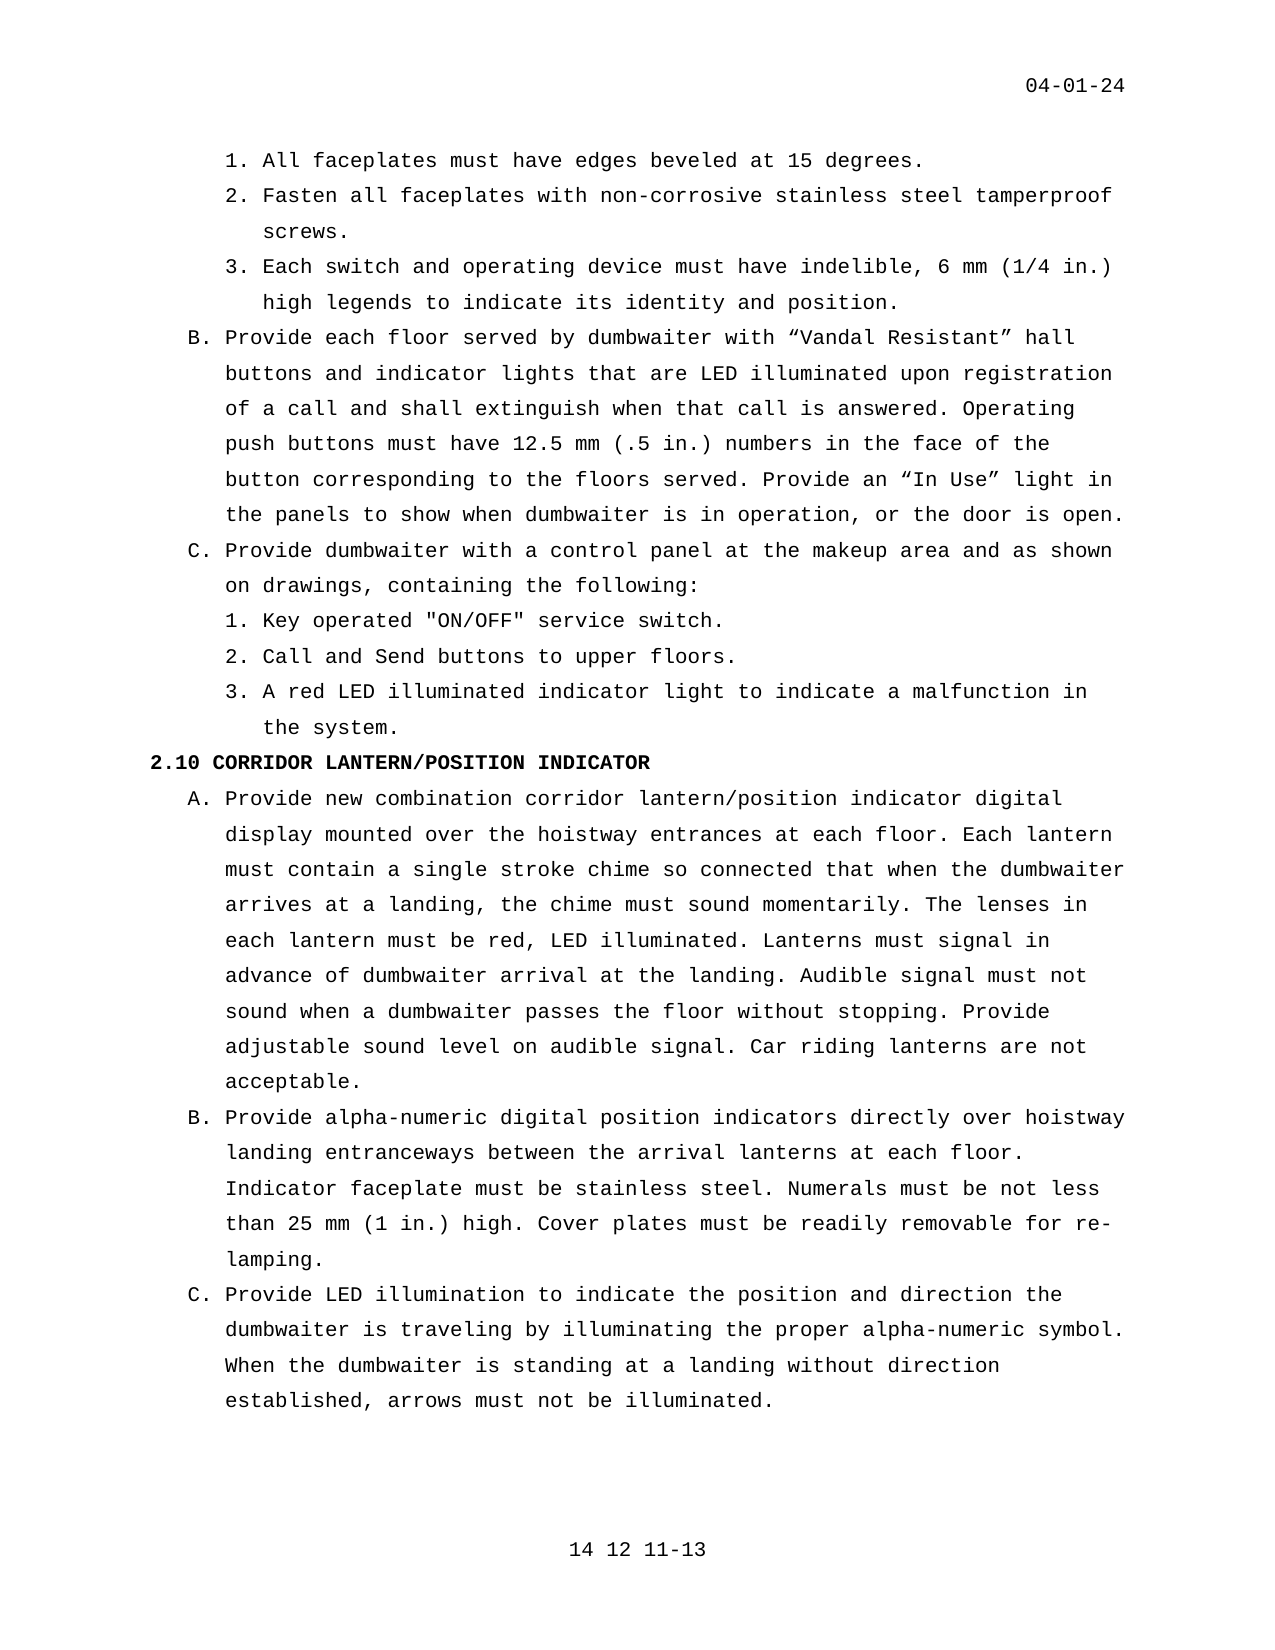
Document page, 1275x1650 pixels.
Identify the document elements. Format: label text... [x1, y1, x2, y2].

text 2. Fasten all faceplates with non-corrosive stainless steel tamperproof screws. [225, 185, 1125, 244]
text C. Provide dumbwaiter with a control panel at the makeup area and as shown on drawings, containing the following: [187, 539, 1125, 599]
text 1. Key operated "ON/OFF" service switch. [225, 610, 1125, 634]
text 1. All faceplates must have edges beveled at 15 degrees. [225, 150, 1125, 174]
text B. Provide alpha-numeric digital position indicators directly over hoistway landing entranceways between the arrival lanterns at each floor. Indicator faceplate must be stainless steel. Numerals must be not less than 25 mm (1 in.) high. Cover plates must be readily removable for re-lamping. [187, 1107, 1125, 1272]
text B. Provide each floor served by dumbwaiter with “Vandal Resistant” hall buttons and indicator lights that are LED illuminated upon registration of a call and shall extinguish when that call is answered. Operating push buttons must have 12.5 mm (.5 in.) numbers in the face of the button corresponding to the floors served. Provide an “In Use” light in the panels to show when dumbwaiter is in operation, or the door is open. [187, 327, 1125, 528]
text C. Provide LED illumination to indicate the position and direction the dumbwaiter is traveling by illuminating the proper alpha-numeric symbol. When the dumbwaiter is standing at a landing without direction established, arrows must not be illuminated. [187, 1284, 1125, 1414]
text 2. Call and Send buttons to upper floors. [225, 646, 1125, 669]
text A. Provide new combination corridor lantern/position indicator digital display mounted over the hoistway entrances at each floor. Each lantern must contain a single stroke chime so connected that when the dumbwaiter arrives at a landing, the chime must sound momentarily. The lenses in each lantern must be red, LED illuminated. Lanterns must signal in advance of dumbwaiter arrival at the landing. Audible signal must not sound when a dumbwaiter passes the floor without stopping. Provide adjustable sound level on audible signal. Car riding lanterns are not acceptable. [187, 788, 1125, 1095]
text 3. Each switch and operating device must have indelible, 6 mm (1/4 in.) high legends to indicate its identity and position. [225, 256, 1125, 315]
text 2.10 CORRIDOR LANTERN/POSITION INDICATOR [150, 752, 1125, 776]
text 3. A red LED illuminated indicator light to indicate a malfunction in the system. [225, 681, 1125, 740]
